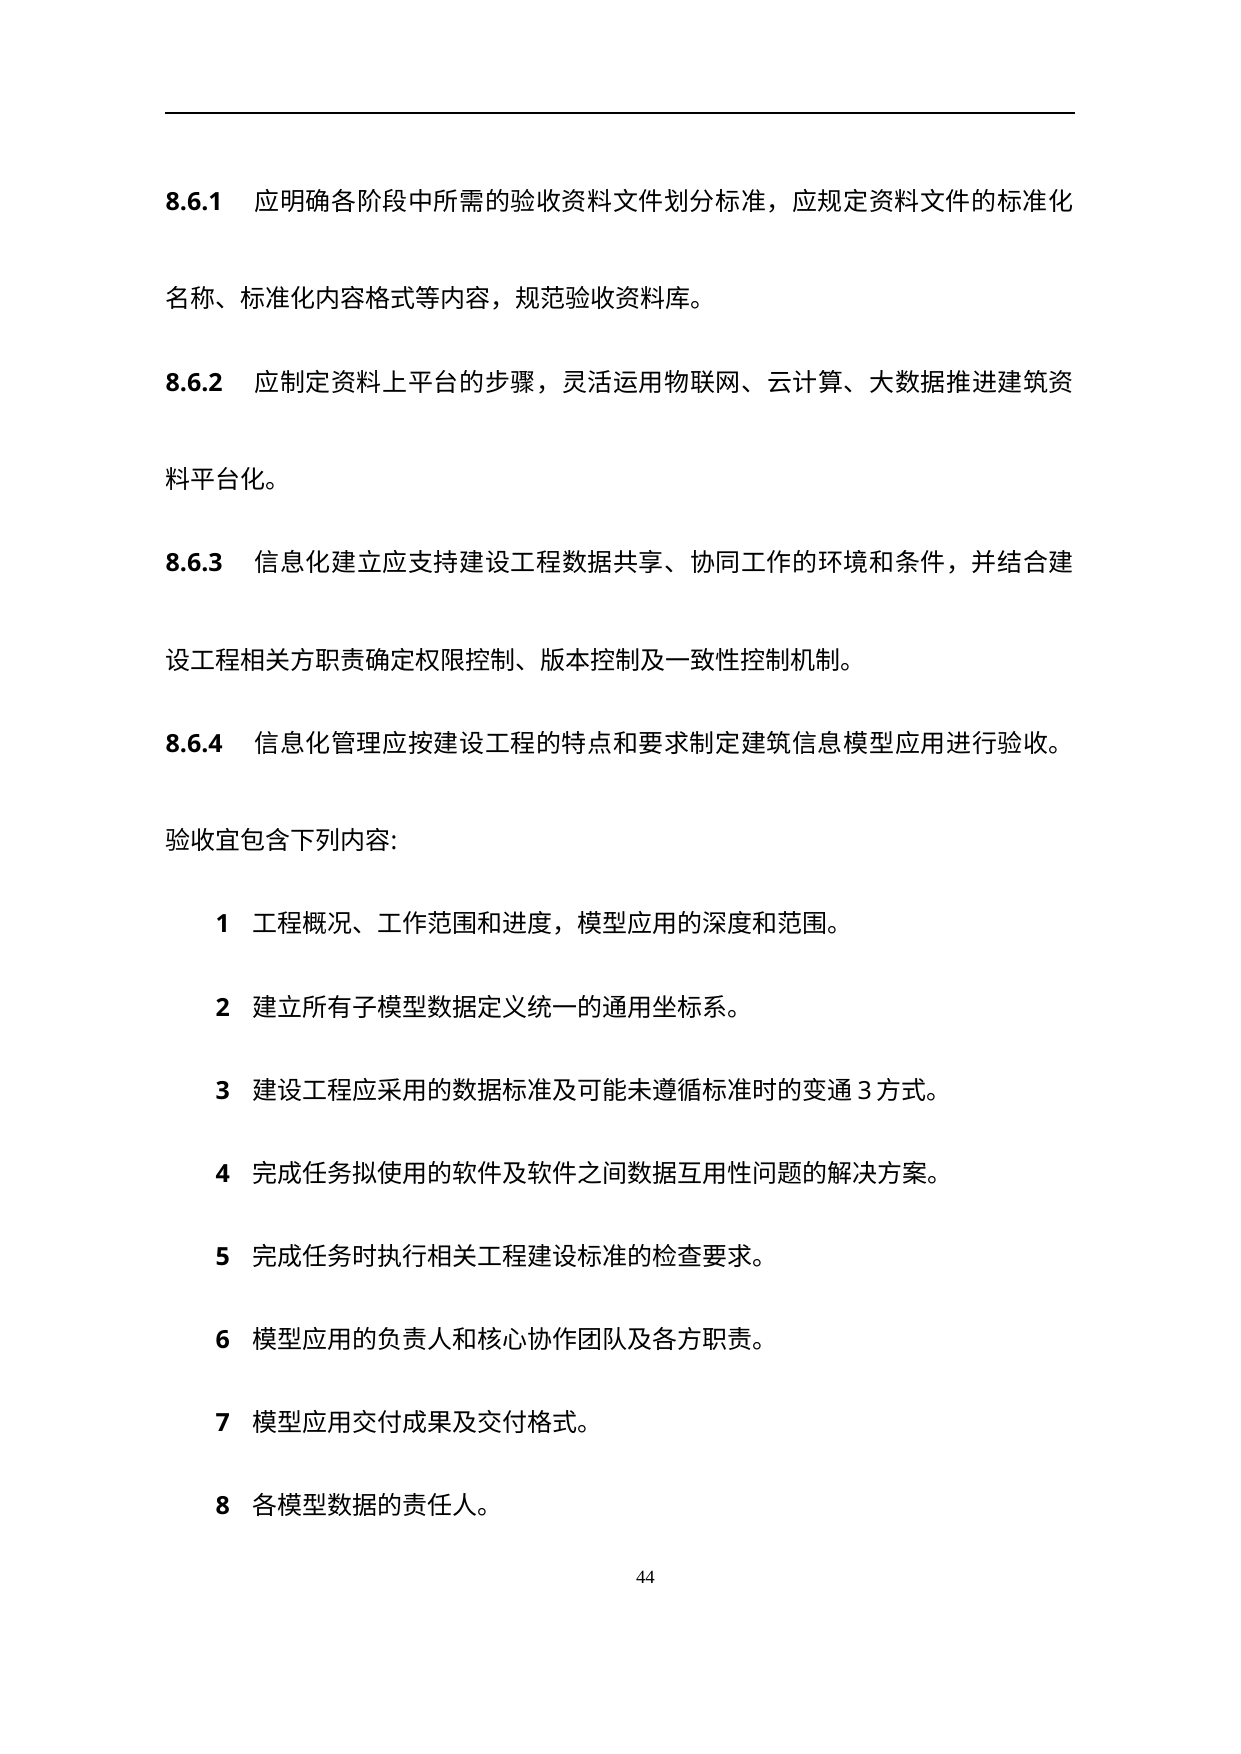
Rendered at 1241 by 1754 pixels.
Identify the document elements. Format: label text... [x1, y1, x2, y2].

list 建设工程应采用的数据标准及可能未遵循标准时的变通3方式。 [165, 1056, 1075, 1121]
list 模型应用交付成果及交付格式。 [165, 1388, 1075, 1453]
list 应明确各阶段中所需的验收资料文件划分标准，应规定资料文件的标准化名称、标准化内容格式等内容，规范验收资料库。 [165, 167, 1075, 329]
list 完成任务时执行相关工程建设标准的检查要求。 [165, 1222, 1075, 1287]
list 各模型数据的责任人。 [165, 1471, 1075, 1536]
list 完成任务拟使用的软件及软件之间数据互用性问题的解决方案。 [165, 1139, 1075, 1204]
list 建立所有子模型数据定义统一的通用坐标系。 [165, 973, 1075, 1038]
list 工程概况、工作范围和进度，模型应用的深度和范围。 [165, 889, 1075, 954]
list 模型应用的负责人和核心协作团队及各方职责。 [165, 1305, 1075, 1370]
list 信息化建立应支持建设工程数据共享、协同工作的环境和条件，并结合建设工程相关方职责确定权限控制、版本控制及一致性控制机制。 [165, 528, 1075, 691]
list 信息化管理应按建设工程的特点和要求制定建筑信息模型应用进行验收。验收宜包含下列内容: [165, 709, 1075, 871]
list 应制定资料上平台的步骤，灵活运用物联网、云计算、大数据推进建筑资料平台化。 [165, 348, 1075, 510]
